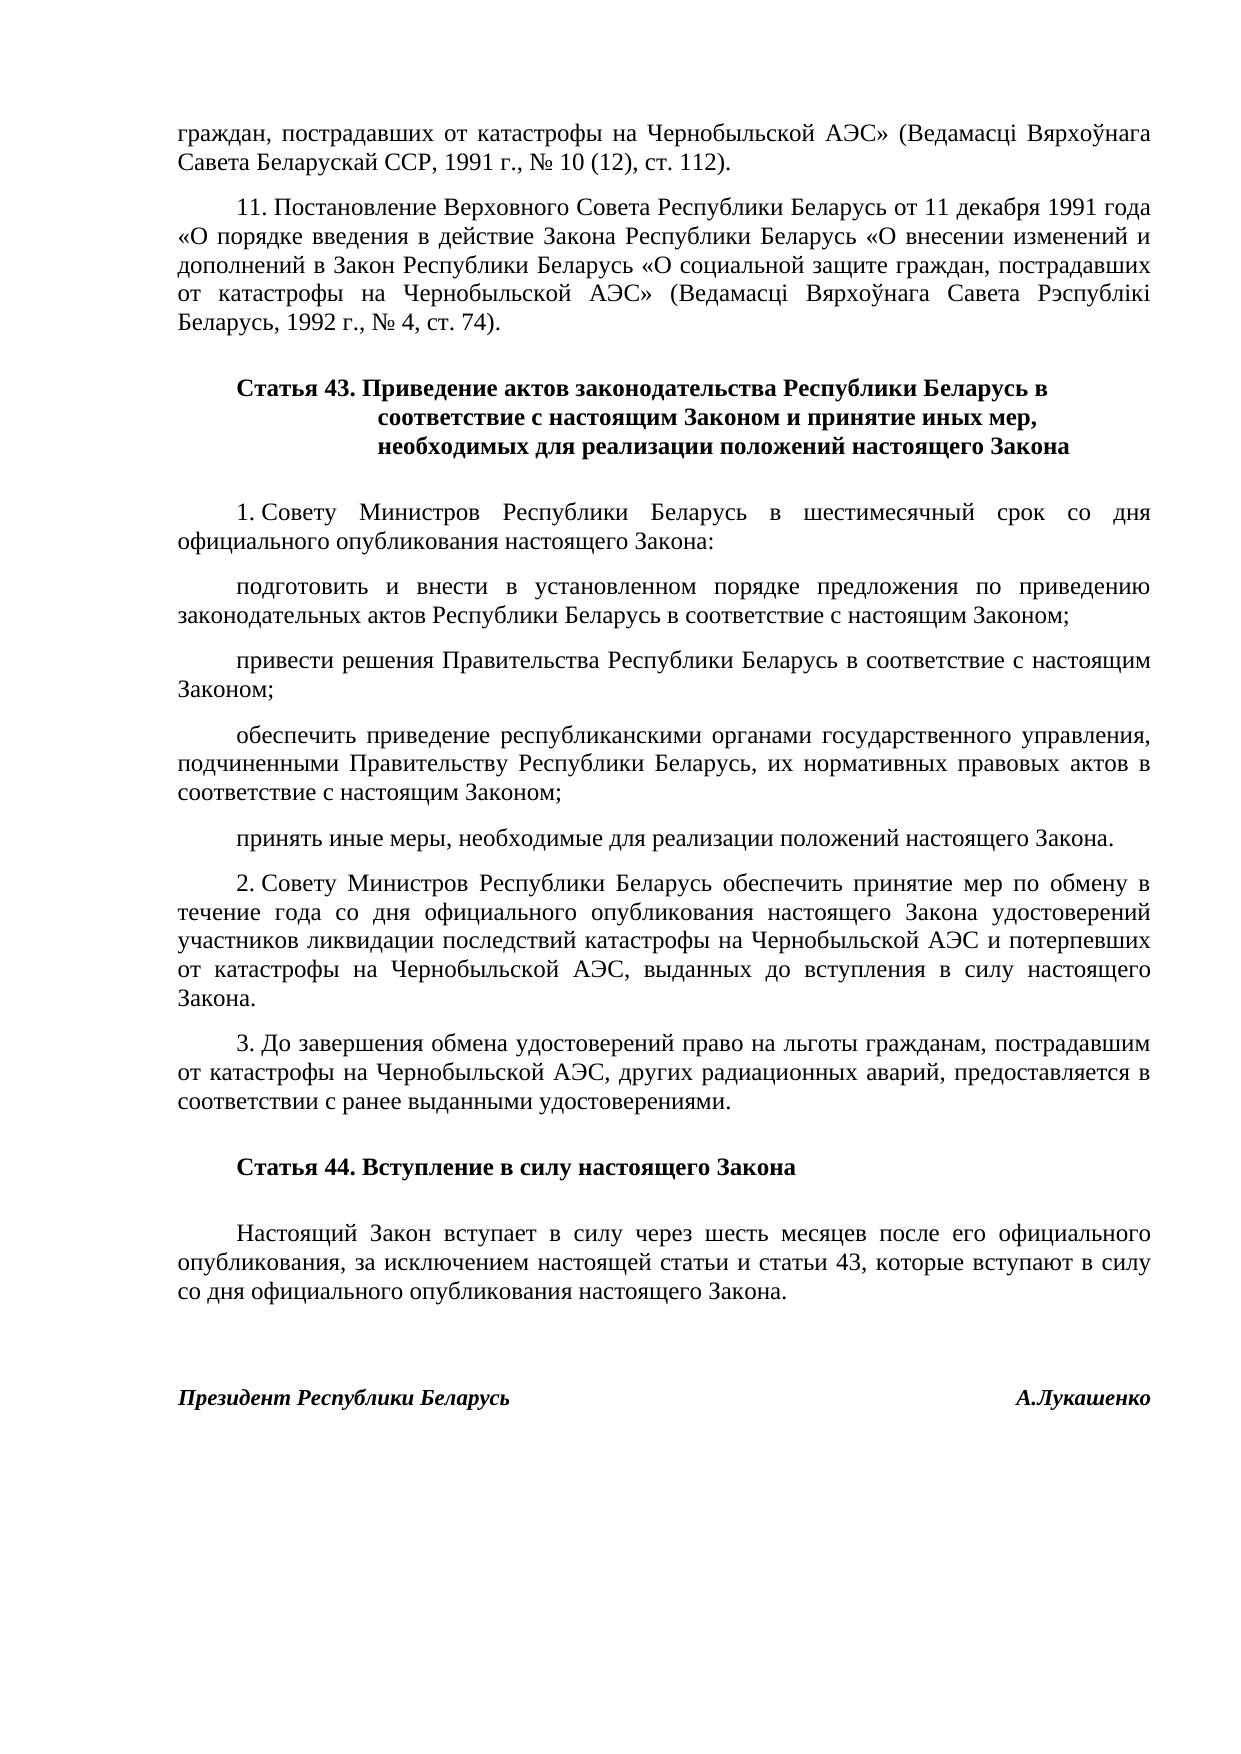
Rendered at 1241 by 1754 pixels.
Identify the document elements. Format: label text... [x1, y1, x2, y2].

text принять иные меры, необходимые для реализации положений настоящего Закона. [177, 823, 1152, 851]
text 3. До завершения обмена удостоверений право на льготы гражданам, пострадавшим от катастрофы на Чернобыльской АЭС, других радиационных аварий, предоставляется в соответствии с ранее выданными удостоверениями. [177, 1028, 1152, 1115]
text 2. Совету Министров Республики Беларусь обеспечить принятие мер по обмену в течение года со дня официального опубликования настоящего Закона удостоверений участников ликвидации последствий катастрофы на Чернобыльской АЭС и потерпевших от катастрофы на Чернобыльской АЭС, выданных до вступления в силу настоящего Закона. [177, 868, 1152, 1012]
text 11. Постановление Верховного Совета Республики Беларусь от 11 декабря 1991 года «О порядке введения в действие Закона Республики Беларусь «О внесении изменений и дополнений в Закон Республики Беларусь «О социальной защите граждан, пострадавших от катастрофы на Чернобыльской АЭС» (Ведамасцi Вярхоўнага Савета Рэспублiкi Беларусь, 1992 г., № 4, ст. 74). [177, 192, 1152, 336]
text Статья 43. Приведение актов законодательства Республики Беларусь в соответствие с настоящим Законом и принятие иных мер, необходимых для реализации положений настоящего Закона [236, 373, 1152, 460]
text обеспечить приведение республиканскими органами государственного управления, подчиненными Правительству Республики Беларусь, их нормативных правовых актов в соответствие с настоящим Законом; [177, 720, 1152, 806]
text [177, 118, 1152, 176]
table_header Президент Республики Беларусь [177, 1367, 664, 1427]
text Настоящий Закон вступает в силу через шесть месяцев после его официального опубликования, за исключением настоящей статьи и статьи 43, которые вступают в силу со дня официального опубликования настоящего Закона. [177, 1218, 1152, 1305]
text подготовить и внести в установленном порядке предложения по приведению законодательных актов Республики Беларусь в соответствие с настоящим Законом; [177, 571, 1152, 629]
table_header А.Лукашенко [664, 1367, 1152, 1427]
text Статья 44. Вступление в силу настоящего Закона [236, 1152, 1152, 1181]
text привести решения Правительства Республики Беларусь в соответствие с настоящим Законом; [177, 646, 1152, 703]
text 1. Совету Министров Республики Беларусь в шестимесячный срок со дня официального опубликования настоящего Закона: [177, 497, 1152, 555]
